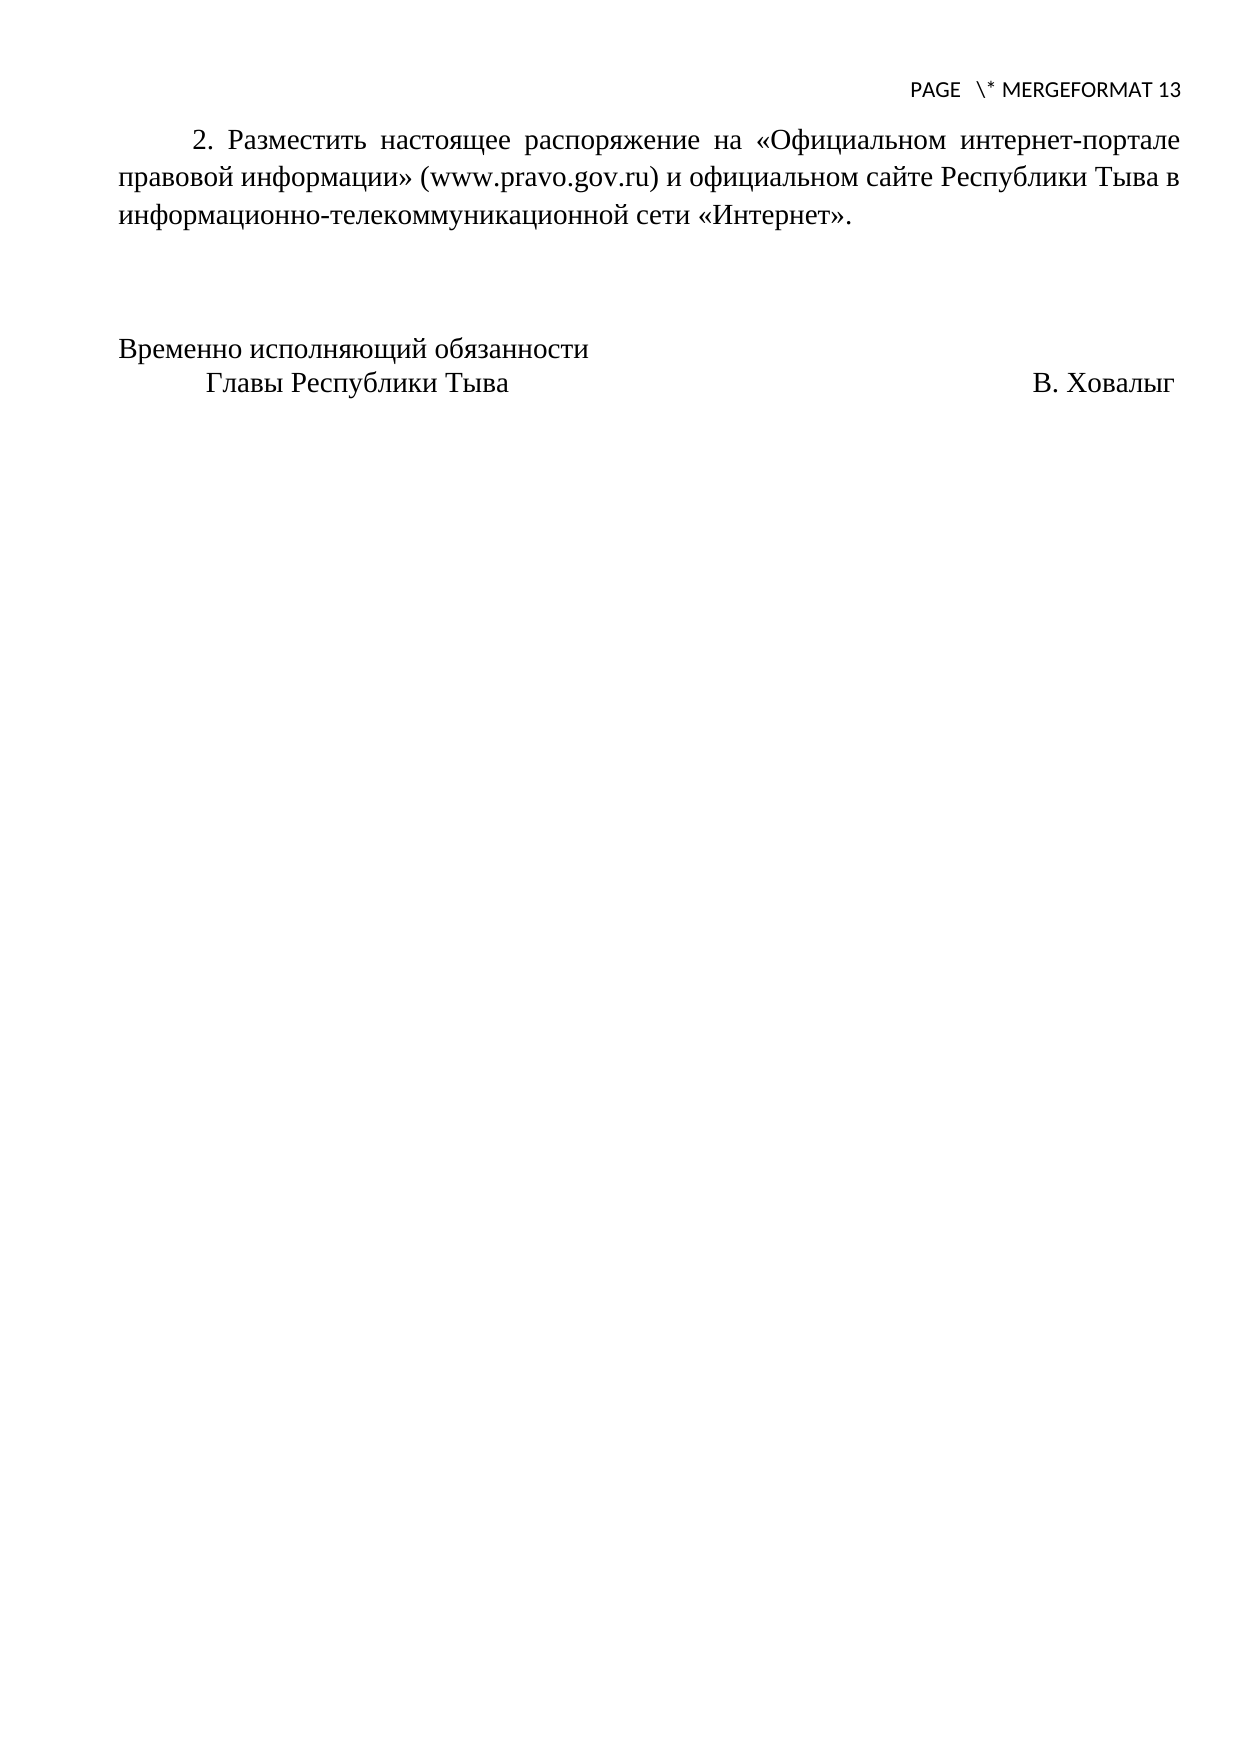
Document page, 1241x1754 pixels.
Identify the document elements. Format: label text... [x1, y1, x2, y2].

text 2. Разместить настоящее распоряжение на «Официальном интернет-портале правовой информации» (www.pravo.gov.ru) и официальном сайте Республики Тыва в информационно-телекоммуникационной сети «Интернет». [118, 118, 1181, 231]
text Временно исполняющий обязанности [118, 331, 1181, 365]
text Главы Республики Тыва В. Ховалыг [118, 365, 1181, 398]
